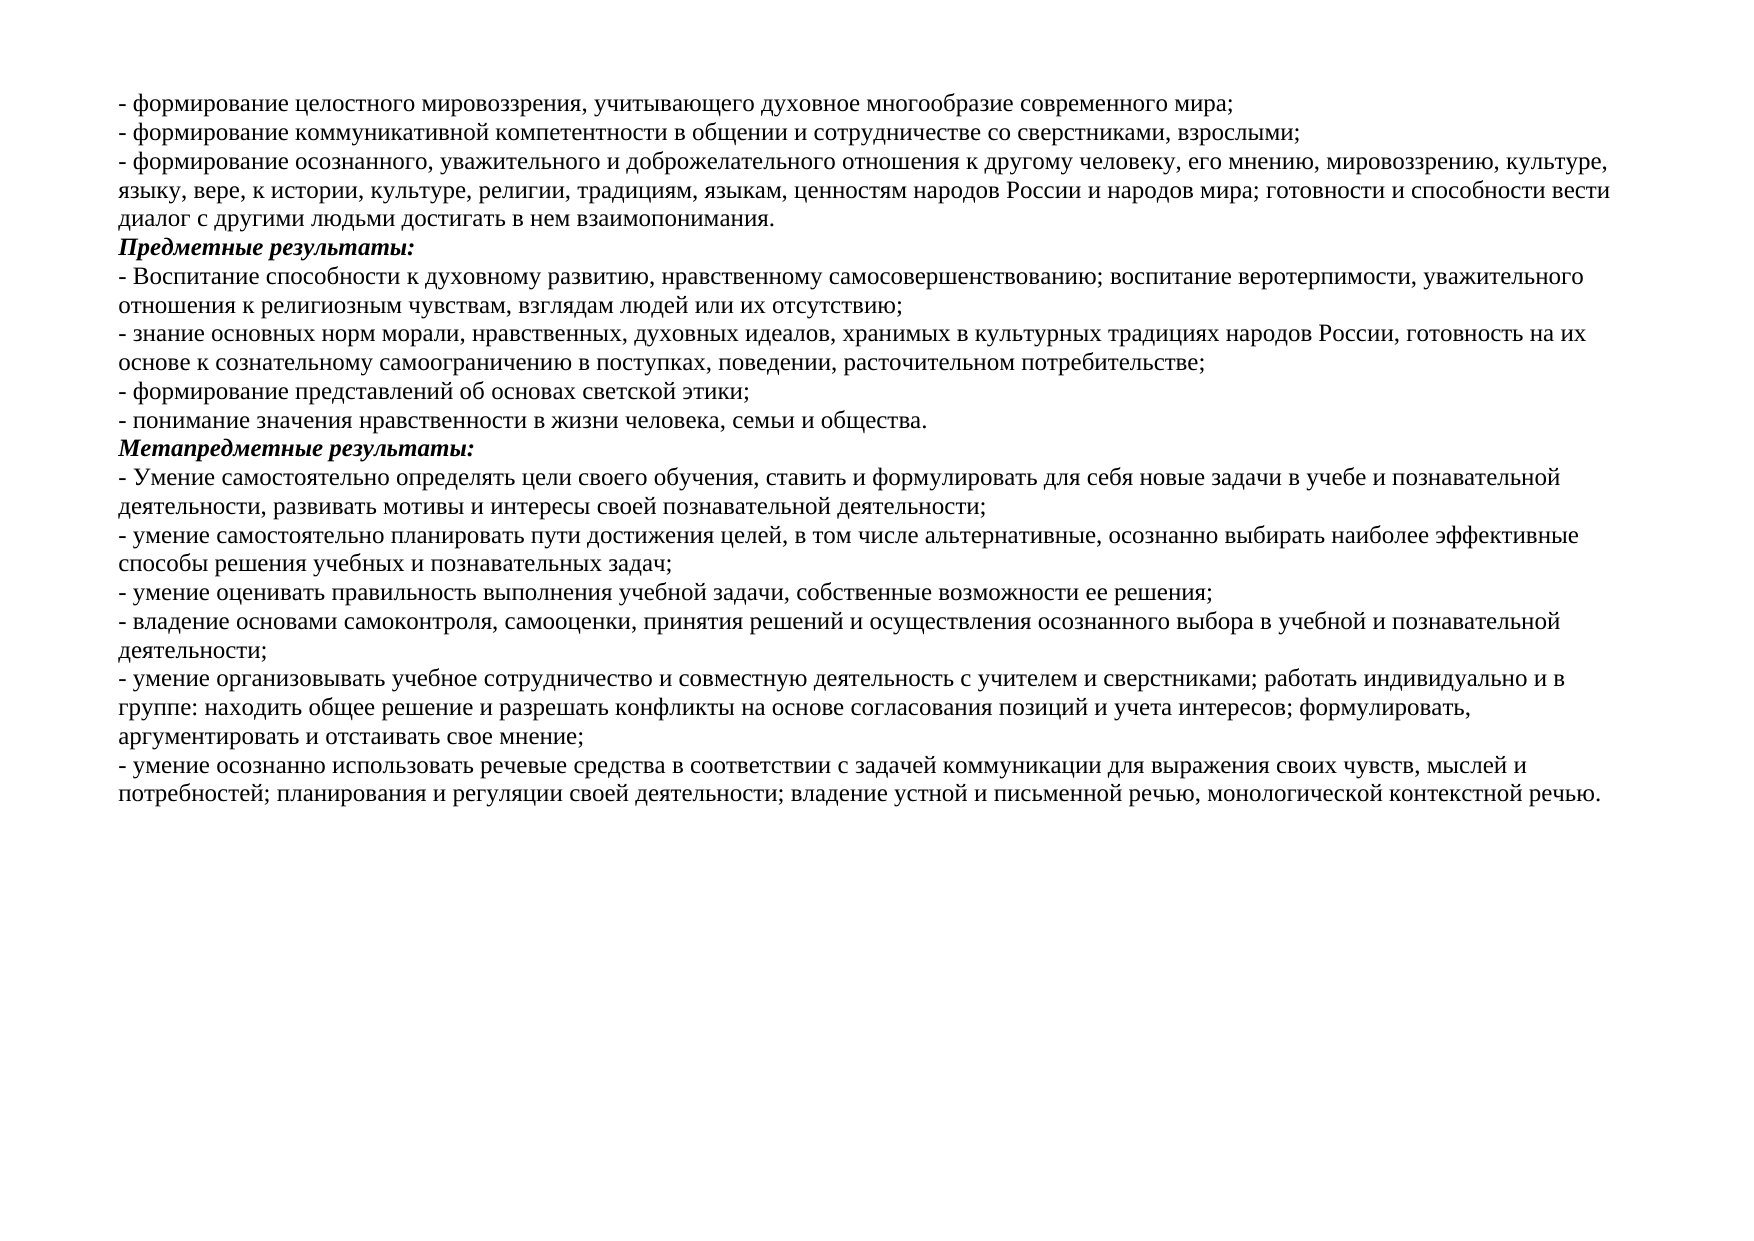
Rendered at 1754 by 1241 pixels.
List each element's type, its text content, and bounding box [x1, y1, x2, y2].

text - умение осознанно использовать речевые средства в соответствии с задачей коммуникации для выражения своих чувств, мыслей и потребностей; планирования и регуляции своей деятельности; владение устной и письменной речью, монологической контекстной речью. [118, 750, 1636, 807]
text - понимание значения нравственности в жизни человека, семьи и общества. [118, 405, 1636, 433]
text - Умение самостоятельно определять цели своего обучения, ставить и формулировать для себя новые задачи в учебе и познавательной деятельности, развивать мотивы и интересы своей познавательной деятельности; [118, 462, 1636, 520]
text - умение организовывать учебное сотрудничество и совместную деятельность с учителем и сверстниками; работать индивидуально и в группе: находить общее решение и разрешать конфликты на основе согласования позиций и учета интересов; формулировать, аргументировать и отстаивать свое мнение; [118, 663, 1636, 750]
text Предметные результаты: [118, 232, 1636, 261]
text - знание основных норм морали, нравственных, духовных идеалов, хранимых в культурных традициях народов России, готовность на их основе к сознательному самоограничению в поступках, поведении, расточительном потребительстве; [118, 318, 1636, 376]
text - умение оценивать правильность выполнения учебной задачи, собственные возможности ее решения; [118, 577, 1636, 606]
text - формирование осознанного, уважительного и доброжелательного отношения к другому человеку, его мнению, мировоззрению, культуре, языку, вере, к истории, культуре, религии, традициям, языкам, ценностям народов России и народов мира; готовности и способности вести диалог с другими людьми достигать в нем взаимопонимания. [118, 146, 1636, 232]
text - Воспитание способности к духовному развитию, нравственному самосовершенствованию; воспитание веротерпимости, уважительного отношения к религиозным чувствам, взглядам людей или их отсутствию; [118, 261, 1636, 318]
text - владение основами самоконтроля, самооценки, принятия решений и осуществления осознанного выбора в учебной и познавательной деятельности; [118, 606, 1636, 663]
text - формирование целостного мировоззрения, учитывающего духовное многообразие современного мира; [118, 88, 1636, 117]
text Метапредметные результаты: [118, 433, 1636, 462]
text - формирование представлений об основах светской этики; [118, 376, 1636, 405]
text - умение самостоятельно планировать пути достижения целей, в том числе альтернативные, осознанно выбирать наиболее эффективные способы решения учебных и познавательных задач; [118, 520, 1636, 577]
text - формирование коммуникативной компетентности в общении и сотрудничестве со сверстниками, взрослыми; [118, 117, 1636, 146]
